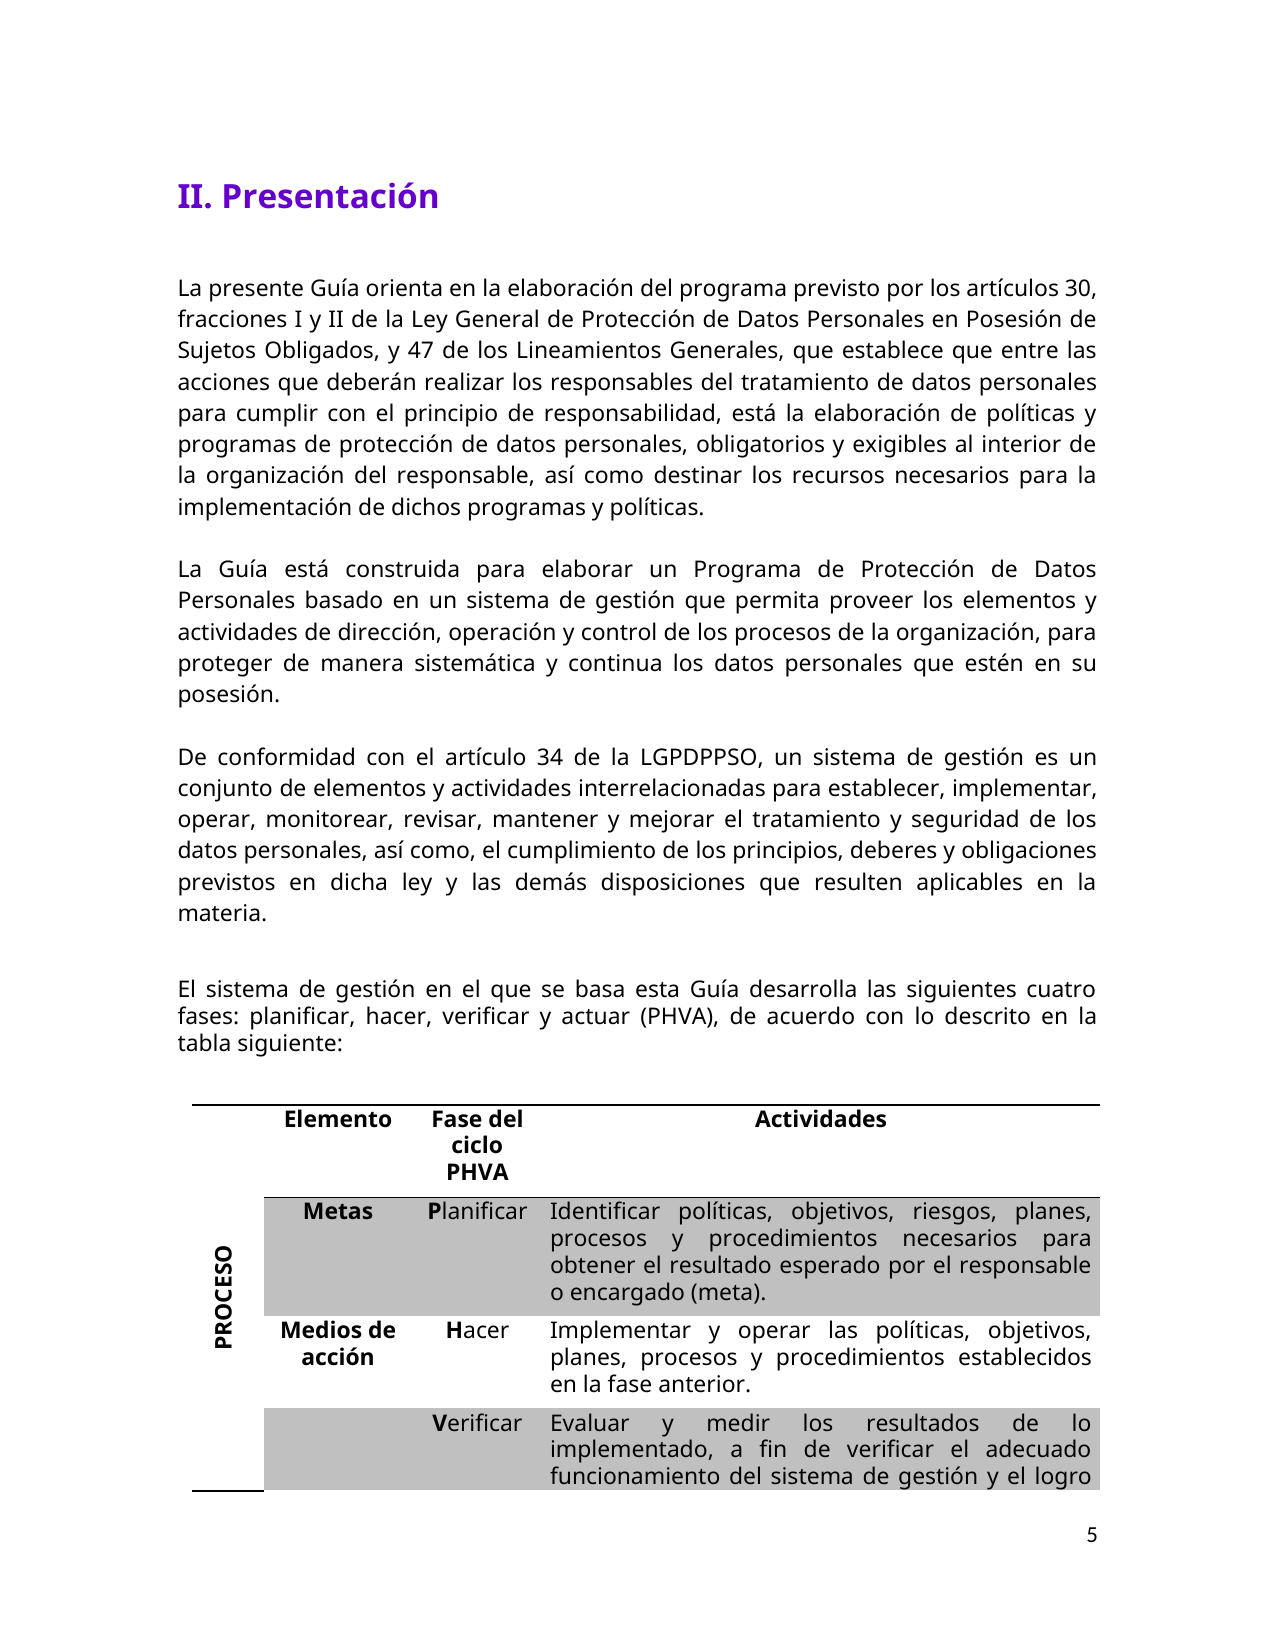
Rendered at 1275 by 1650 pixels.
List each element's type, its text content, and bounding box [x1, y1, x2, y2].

text La presente Guía orienta en la elaboración del programa previsto por los artículos 30, fracciones I y II de la Ley General de Protección de Datos Personales en Posesión de Sujetos Obligados, y 47 de los Lineamientos Generales, que establece que entre las acciones que deberán realizar los responsables del tratamiento de datos personales para cumplir con el principio de responsabilidad, está la elaboración de políticas y programas de protección de datos personales, obligatorios y exigibles al interior de la organización del responsable, así como destinar los recursos necesarios para la implementación de dichos programas y políticas. [177, 272, 1098, 522]
table_cell Planificar [412, 1198, 542, 1316]
table_header Actividades [542, 1106, 1100, 1197]
table_cell Identificar políticas, objetivos, riesgos, planes, procesos y procedimientos necesarios para obtener el resultado esperado por el responsable o encargado (meta). [542, 1198, 1100, 1316]
text La Guía está construida para elaborar un Programa de Protección de Datos Personales basado en un sistema de gestión que permita proveer los elementos y actividades de dirección, operación y control de los procesos de la organización, para proteger de manera sistemática y continua los datos personales que estén en su posesión. [177, 553, 1098, 709]
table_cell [542, 1408, 1100, 1490]
table_cell Implementar y operar las políticas, objetivos, planes, procesos y procedimientos establecidos en la fase anterior. [542, 1316, 1100, 1408]
table_cell Medios de acción [264, 1316, 412, 1408]
table_header Fase del ciclo PHVA [412, 1106, 542, 1197]
text El sistema de gestión en el que se basa esta Guía desarrolla las siguientes cuatro fases: planificar, hacer, verificar y actuar (PHVA), de acuerdo con lo descrito en la tabla siguiente: [177, 976, 1098, 1056]
table_cell Metas [264, 1198, 412, 1316]
table_header PROCESO [192, 1106, 264, 1490]
table_cell Verificar [412, 1408, 542, 1490]
text II. Presentación [177, 173, 1098, 218]
table_header Elemento [264, 1106, 412, 1197]
table_cell [264, 1408, 412, 1490]
table_cell Hacer [412, 1316, 542, 1408]
text De conformidad con el artículo 34 de la LGPDPPSO, un sistema de gestión es un conjunto de elementos y actividades interrelacionadas para establecer, implementar, operar, monitorear, revisar, mantener y mejorar el tratamiento y seguridad de los datos personales, así como, el cumplimiento de los principios, deberes y obligaciones previstos en dicha ley y las demás disposiciones que resulten aplicables en la materia. [177, 741, 1098, 928]
